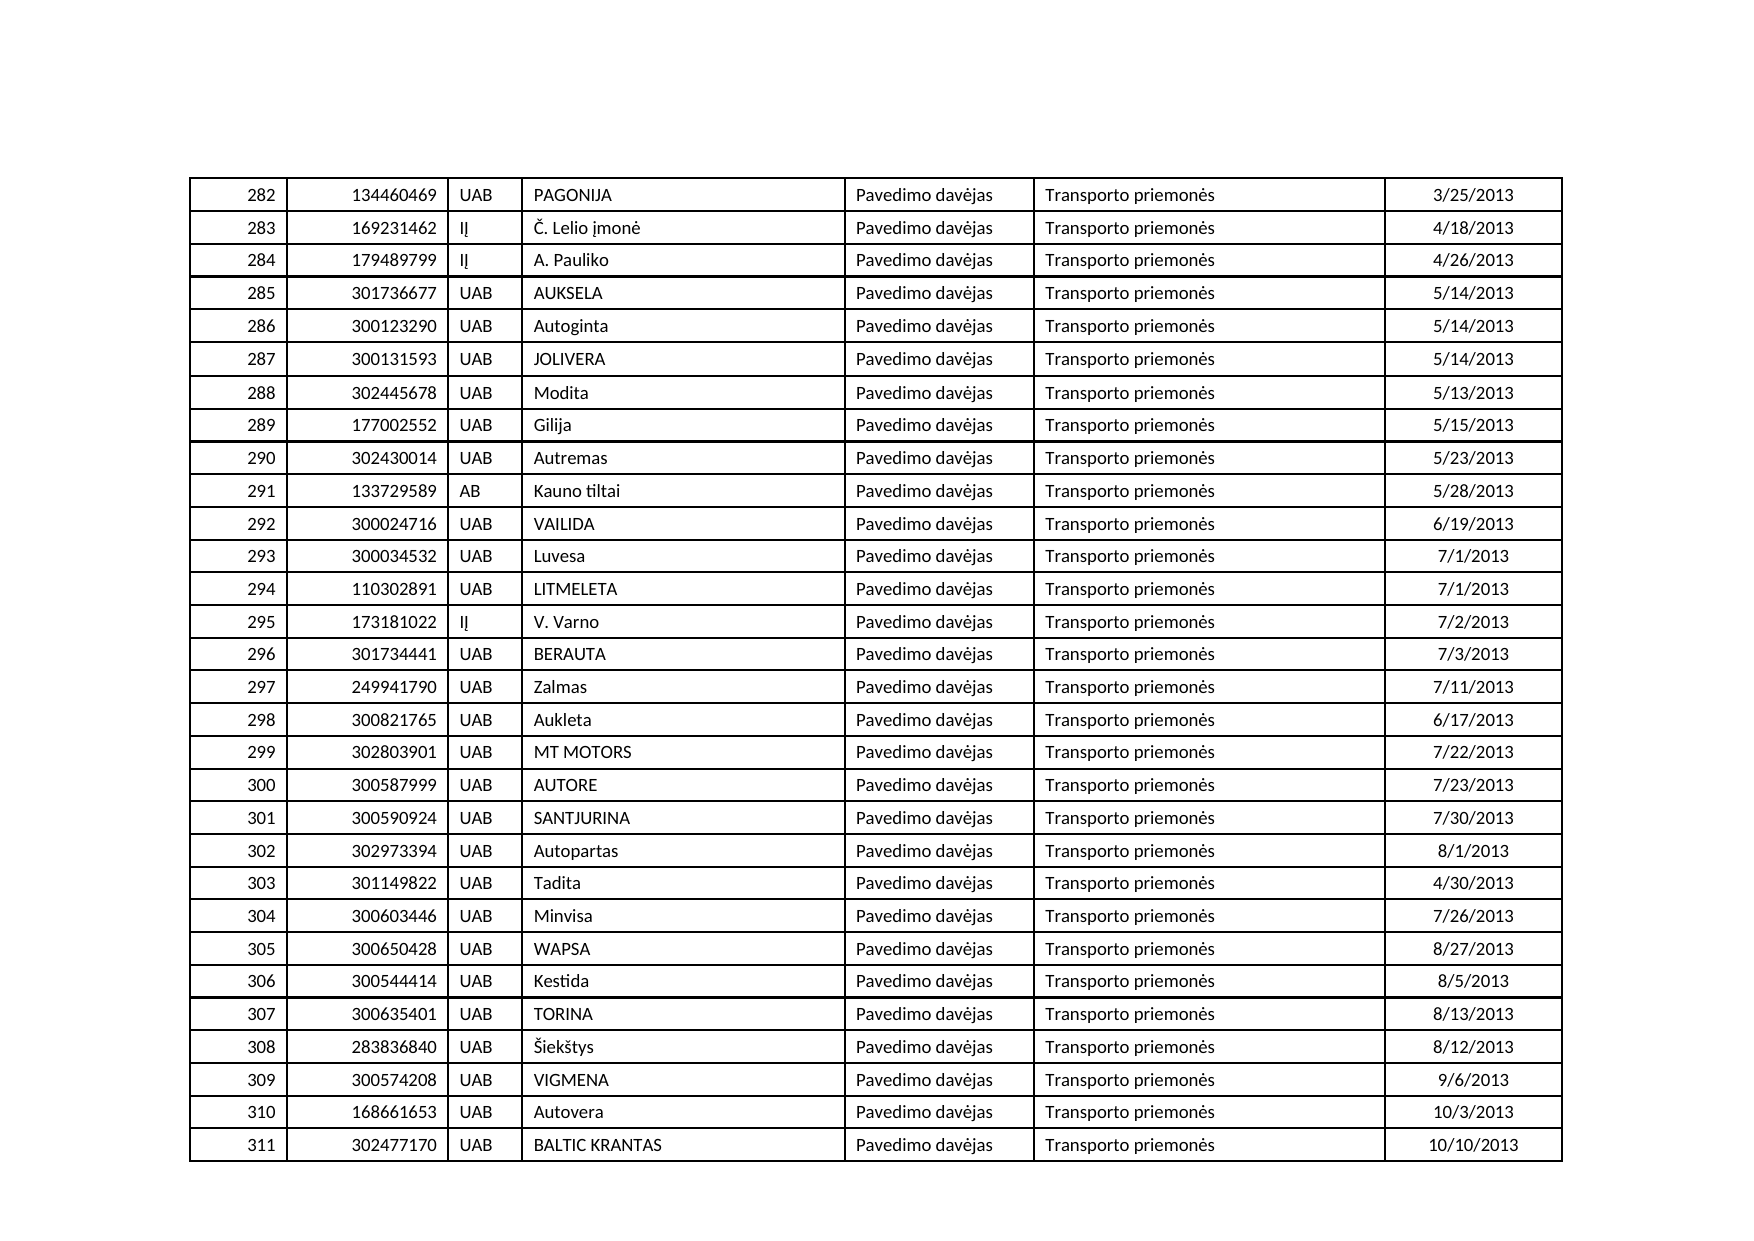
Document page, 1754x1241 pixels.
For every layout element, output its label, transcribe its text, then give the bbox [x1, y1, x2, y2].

table_cell 301149822 [288, 868, 447, 898]
table_cell UAB [449, 310, 521, 341]
table_cell PAGONIJA [523, 179, 844, 210]
table_cell 300603446 [288, 900, 447, 931]
table_cell Transporto priemonės [1035, 933, 1384, 964]
table_cell 299 [191, 737, 286, 767]
table_cell Pavedimo davėjas [846, 212, 1033, 243]
table_cell 7/11/2013 [1386, 671, 1561, 702]
table_cell 300131593 [288, 343, 447, 375]
table_cell Pavedimo davėjas [846, 1129, 1033, 1160]
table_cell 300650428 [288, 933, 447, 964]
table_cell 300544414 [288, 966, 447, 996]
table_cell 3/25/2013 [1386, 179, 1561, 210]
table_cell 294 [191, 573, 286, 604]
table_cell 290 [191, 443, 286, 473]
table_cell 302803901 [288, 737, 447, 767]
table_cell Pavedimo davėjas [846, 671, 1033, 702]
table_cell 7/1/2013 [1386, 541, 1561, 571]
table_cell 300 [191, 770, 286, 800]
table_cell Transporto priemonės [1035, 802, 1384, 833]
table_cell Transporto priemonės [1035, 475, 1384, 506]
table_cell Luvesa [523, 541, 844, 571]
table_cell UAB [449, 573, 521, 604]
table_cell Autoginta [523, 310, 844, 341]
table_cell Pavedimo davėjas [846, 443, 1033, 473]
table_cell 7/2/2013 [1386, 606, 1561, 637]
table_cell 7/26/2013 [1386, 900, 1561, 931]
table_cell UAB [449, 835, 521, 866]
table_cell 300123290 [288, 310, 447, 341]
table_cell Pavedimo davėjas [846, 770, 1033, 800]
table_cell 300034532 [288, 541, 447, 571]
table_cell UAB [449, 900, 521, 931]
table_cell Pavedimo davėjas [846, 508, 1033, 538]
table_cell 298 [191, 704, 286, 735]
table_cell Transporto priemonės [1035, 1031, 1384, 1062]
table_cell 300590924 [288, 802, 447, 833]
table_cell 304 [191, 900, 286, 931]
table_cell 7/30/2013 [1386, 802, 1561, 833]
table_cell UAB [449, 802, 521, 833]
table_cell UAB [449, 377, 521, 408]
table_cell 311 [191, 1129, 286, 1160]
table_cell 134460469 [288, 179, 447, 210]
table_cell Pavedimo davėjas [846, 573, 1033, 604]
table_cell BALTIC KRANTAS [523, 1129, 844, 1160]
table_cell Pavedimo davėjas [846, 639, 1033, 669]
table_cell Č. Lelio įmonė [523, 212, 844, 243]
table_cell MT MOTORS [523, 737, 844, 767]
table_cell 296 [191, 639, 286, 669]
table_cell 300821765 [288, 704, 447, 735]
table_cell Aukleta [523, 704, 844, 735]
table_cell Transporto priemonės [1035, 704, 1384, 735]
table_cell Pavedimo davėjas [846, 343, 1033, 375]
table_cell Transporto priemonės [1035, 443, 1384, 473]
table_cell 297 [191, 671, 286, 702]
table_cell UAB [449, 966, 521, 996]
table_cell 5/28/2013 [1386, 475, 1561, 506]
table_cell Pavedimo davėjas [846, 1097, 1033, 1127]
table_cell 7/1/2013 [1386, 573, 1561, 604]
table_cell UAB [449, 1031, 521, 1062]
table_cell 291 [191, 475, 286, 506]
table_cell 309 [191, 1064, 286, 1094]
table_cell VAILIDA [523, 508, 844, 538]
table_cell 110302891 [288, 573, 447, 604]
table_cell 285 [191, 278, 286, 308]
table_cell UAB [449, 704, 521, 735]
table_cell Pavedimo davėjas [846, 737, 1033, 767]
table_cell 7/22/2013 [1386, 737, 1561, 767]
table_cell Pavedimo davėjas [846, 245, 1033, 275]
table_cell 289 [191, 410, 286, 440]
table_cell AB [449, 475, 521, 506]
table_cell 282 [191, 179, 286, 210]
table_cell 303 [191, 868, 286, 898]
table_cell 169231462 [288, 212, 447, 243]
table_cell UAB [449, 933, 521, 964]
table_cell Transporto priemonės [1035, 606, 1384, 637]
table_cell Gilija [523, 410, 844, 440]
table_cell Pavedimo davėjas [846, 278, 1033, 308]
table_cell Pavedimo davėjas [846, 377, 1033, 408]
table_cell Autopartas [523, 835, 844, 866]
table_cell Transporto priemonės [1035, 573, 1384, 604]
table_cell 5/13/2013 [1386, 377, 1561, 408]
table_cell UAB [449, 770, 521, 800]
table_cell VIGMENA [523, 1064, 844, 1094]
table_cell 177002552 [288, 410, 447, 440]
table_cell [1035, 179, 1384, 210]
table_cell 179489799 [288, 245, 447, 275]
table_cell Pavedimo davėjas [846, 802, 1033, 833]
table_cell 133729589 [288, 475, 447, 506]
table_cell 302973394 [288, 835, 447, 866]
table_cell Transporto priemonės [1035, 671, 1384, 702]
table_cell UAB [449, 999, 521, 1029]
table_cell UAB [449, 671, 521, 702]
table_cell 302477170 [288, 1129, 447, 1160]
table_cell Transporto priemonės [1035, 737, 1384, 767]
table_cell LITMELETA [523, 573, 844, 604]
table_cell IĮ [449, 245, 521, 275]
table_cell 292 [191, 508, 286, 538]
table_cell 7/3/2013 [1386, 639, 1561, 669]
table_cell 8/1/2013 [1386, 835, 1561, 866]
table_cell UAB [449, 1064, 521, 1094]
table_cell 249941790 [288, 671, 447, 702]
table_cell UAB [449, 868, 521, 898]
table_cell 4/26/2013 [1386, 245, 1561, 275]
table_cell 301 [191, 802, 286, 833]
table_cell 300574208 [288, 1064, 447, 1094]
table_cell V. Varno [523, 606, 844, 637]
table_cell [1035, 1129, 1384, 1160]
table_cell Pavedimo davėjas [846, 606, 1033, 637]
table_cell Transporto priemonės [1035, 900, 1384, 931]
table_cell A. Pauliko [523, 245, 844, 275]
table_cell 6/17/2013 [1386, 704, 1561, 735]
table_cell Transporto priemonės [1035, 966, 1384, 996]
table_cell 173181022 [288, 606, 447, 637]
table_cell Zalmas [523, 671, 844, 702]
table_cell Transporto priemonės [1035, 310, 1384, 341]
table_cell Kestida [523, 966, 844, 996]
table_cell Transporto priemonės [1035, 410, 1384, 440]
table_cell Šiekštys [523, 1031, 844, 1062]
table_cell Transporto priemonės [1035, 377, 1384, 408]
table_cell 168661653 [288, 1097, 447, 1127]
table_cell Pavedimo davėjas [846, 310, 1033, 341]
table_cell 6/19/2013 [1386, 508, 1561, 538]
table_cell Pavedimo davėjas [846, 966, 1033, 996]
table_cell IĮ [449, 606, 521, 637]
table_cell UAB [449, 179, 521, 210]
table_cell 7/23/2013 [1386, 770, 1561, 800]
table_cell UAB [449, 1129, 521, 1160]
table_cell 302 [191, 835, 286, 866]
table_cell UAB [449, 639, 521, 669]
table_cell 308 [191, 1031, 286, 1062]
table_cell Pavedimo davėjas [846, 868, 1033, 898]
table_cell Pavedimo davėjas [846, 1031, 1033, 1062]
table_cell 8/12/2013 [1386, 1031, 1561, 1062]
table_cell 8/27/2013 [1386, 933, 1561, 964]
table_cell 5/15/2013 [1386, 410, 1561, 440]
table_cell Transporto priemonės [1035, 835, 1384, 866]
table_cell Transporto priemonės [1035, 1064, 1384, 1094]
table_cell 287 [191, 343, 286, 375]
table_cell Tadita [523, 868, 844, 898]
table_cell Minvisa [523, 900, 844, 931]
table_cell UAB [449, 343, 521, 375]
table_cell 283836840 [288, 1031, 447, 1062]
table_cell 284 [191, 245, 286, 275]
table_cell 286 [191, 310, 286, 341]
table_cell Pavedimo davėjas [846, 410, 1033, 440]
table_cell 9/6/2013 [1386, 1064, 1561, 1094]
table_cell Pavedimo davėjas [846, 900, 1033, 931]
table_cell 293 [191, 541, 286, 571]
table_cell 8/13/2013 [1386, 999, 1561, 1029]
table_cell IĮ [449, 212, 521, 243]
table_cell 5/14/2013 [1386, 310, 1561, 341]
table_cell Transporto priemonės [1035, 245, 1384, 275]
table_cell 306 [191, 966, 286, 996]
table_cell UAB [449, 508, 521, 538]
table_cell Transporto priemonės [1035, 212, 1384, 243]
table_cell 5/23/2013 [1386, 443, 1561, 473]
table_cell UAB [449, 737, 521, 767]
table_cell 10/3/2013 [1386, 1097, 1561, 1127]
table_cell 301734441 [288, 639, 447, 669]
table_cell Autremas [523, 443, 844, 473]
table_cell AUKSELA [523, 278, 844, 308]
table_cell 300635401 [288, 999, 447, 1029]
table_cell Pavedimo davėjas [846, 475, 1033, 506]
table_cell Transporto priemonės [1035, 278, 1384, 308]
table_cell 5/14/2013 [1386, 343, 1561, 375]
table_cell 283 [191, 212, 286, 243]
table_cell UAB [449, 541, 521, 571]
table_cell 300024716 [288, 508, 447, 538]
table_cell 4/18/2013 [1386, 212, 1561, 243]
table_cell 10/10/2013 [1386, 1129, 1561, 1160]
table_cell Transporto priemonės [1035, 343, 1384, 375]
table_cell 295 [191, 606, 286, 637]
table_cell Pavedimo davėjas [846, 835, 1033, 866]
table_cell Transporto priemonės [1035, 541, 1384, 571]
table_cell UAB [449, 278, 521, 308]
table_cell 288 [191, 377, 286, 408]
table_cell Transporto priemonės [1035, 770, 1384, 800]
table_cell Pavedimo davėjas [846, 704, 1033, 735]
table_cell 302430014 [288, 443, 447, 473]
table_cell Pavedimo davėjas [846, 933, 1033, 964]
table_cell WAPSA [523, 933, 844, 964]
table_cell AUTORE [523, 770, 844, 800]
table_cell Pavedimo davėjas [846, 541, 1033, 571]
table_cell Pavedimo davėjas [846, 1064, 1033, 1094]
table_cell 307 [191, 999, 286, 1029]
table_cell Modita [523, 377, 844, 408]
table_cell 300587999 [288, 770, 447, 800]
table_cell Transporto priemonės [1035, 999, 1384, 1029]
table_cell 5/14/2013 [1386, 278, 1561, 308]
table_cell Transporto priemonės [1035, 1097, 1384, 1127]
table_cell 305 [191, 933, 286, 964]
table_cell Transporto priemonės [1035, 868, 1384, 898]
table_cell SANTJURINA [523, 802, 844, 833]
table_cell Transporto priemonės [1035, 639, 1384, 669]
table_cell JOLIVERA [523, 343, 844, 375]
table_cell Transporto priemonės [1035, 508, 1384, 538]
table_cell Pavedimo davėjas [846, 999, 1033, 1029]
table_cell Autovera [523, 1097, 844, 1127]
table_cell 310 [191, 1097, 286, 1127]
table_cell UAB [449, 1097, 521, 1127]
table_cell UAB [449, 443, 521, 473]
table_cell 4/30/2013 [1386, 868, 1561, 898]
table_cell Kauno tiltai [523, 475, 844, 506]
table_cell 302445678 [288, 377, 447, 408]
table_cell TORINA [523, 999, 844, 1029]
table_cell 8/5/2013 [1386, 966, 1561, 996]
table_cell Pavedimo davėjas [846, 179, 1033, 210]
table_cell UAB [449, 410, 521, 440]
table_cell 301736677 [288, 278, 447, 308]
table_cell BERAUTA [523, 639, 844, 669]
